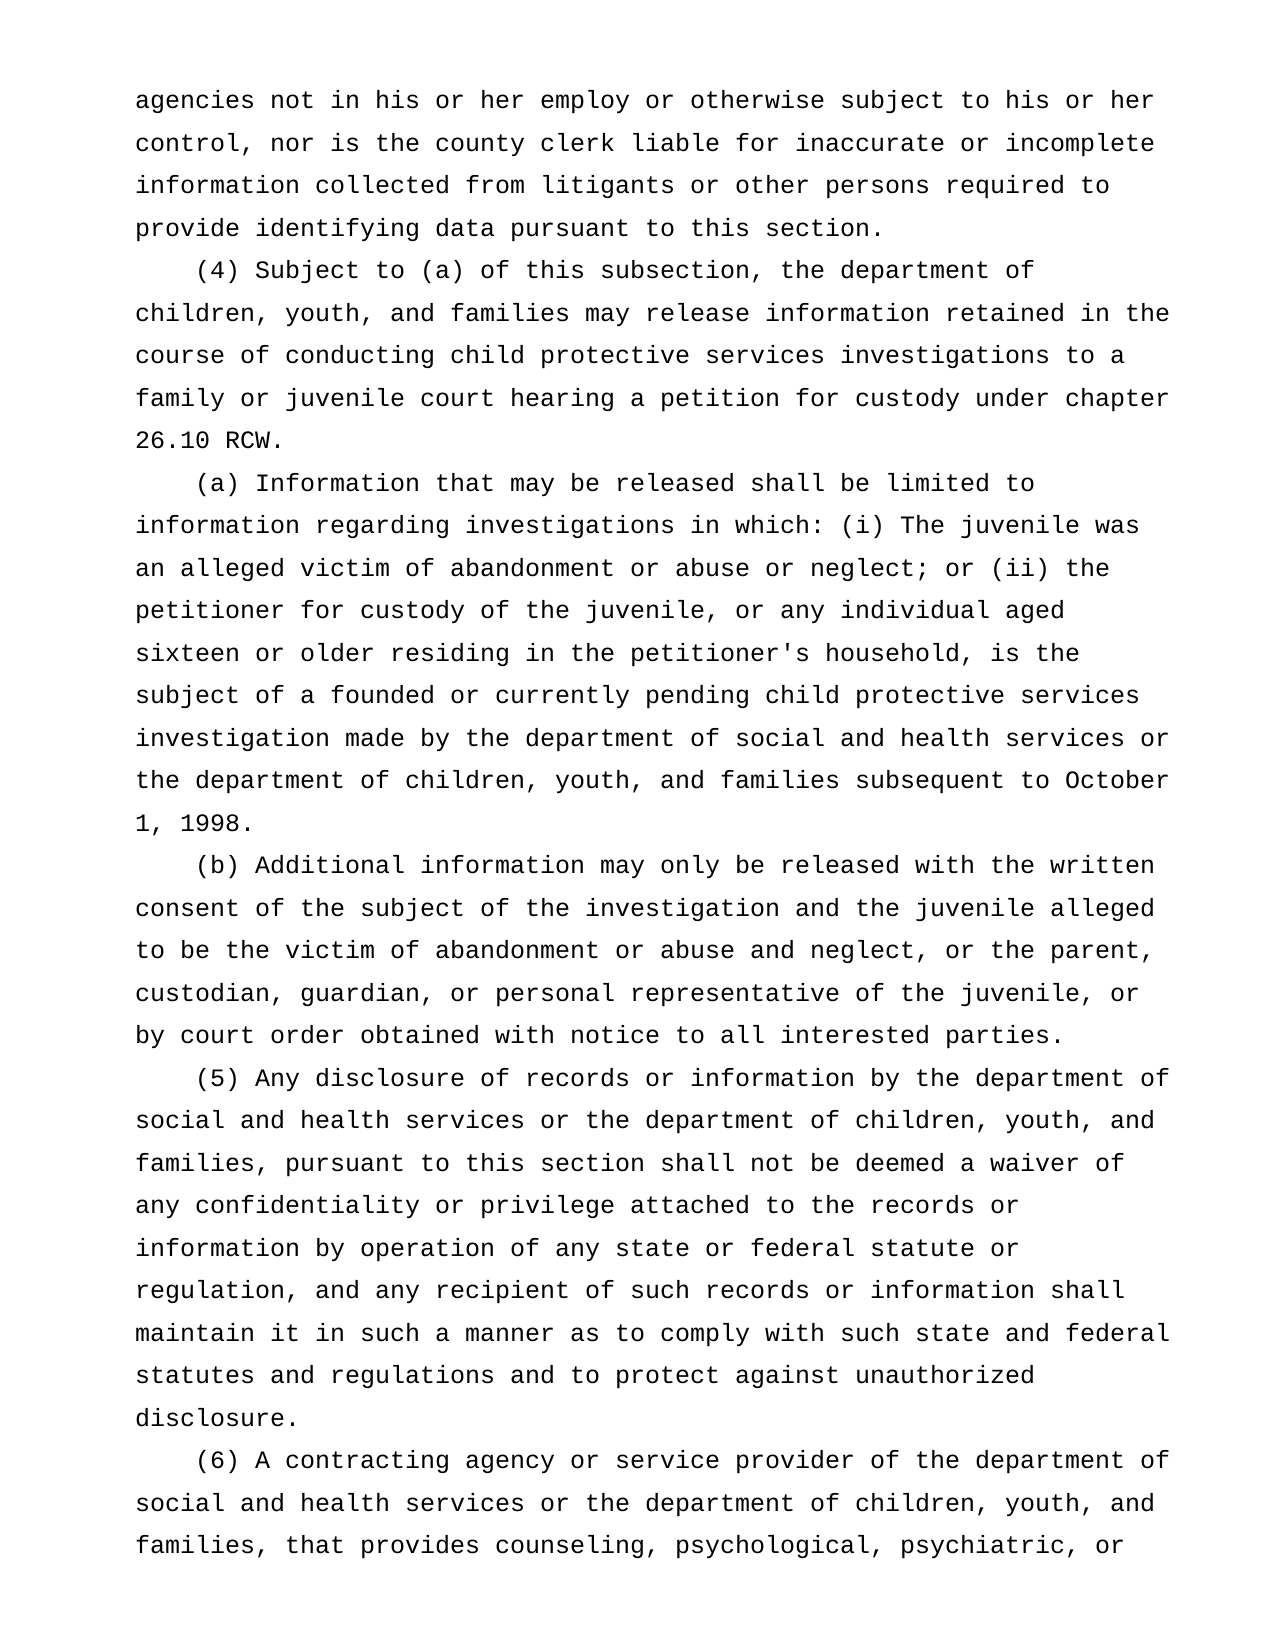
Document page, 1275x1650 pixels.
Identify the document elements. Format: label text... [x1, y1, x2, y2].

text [135, 1435, 1170, 1562]
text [135, 75, 1170, 245]
text (b) Additional information may only be released with the written consent of the subject of the investigation and the juvenile alleged to be the victim of abandonment or abuse and neglect, or the parent, custodian, guardian, or personal representative of the juvenile, or by court order obtained with notice to all interested parties. [135, 840, 1170, 1052]
text (a) Information that may be released shall be limited to information regarding investigations in which: (i) The juvenile was an alleged victim of abandonment or abuse or neglect; or (ii) the petitioner for custody of the juvenile, or any individual aged sixteen or older residing in the petitioner's household, is the subject of a founded or currently pending child protective services investigation made by the department of social and health services or the department of children, youth, and families subsequent to October 1, 1998. [135, 457, 1170, 840]
text (5) Any disclosure of records or information by the department of social and health services or the department of children, youth, and families, pursuant to this section shall not be deemed a waiver of any confidentiality or privilege attached to the records or information by operation of any state or federal statute or regulation, and any recipient of such records or information shall maintain it in such a manner as to comply with such state and federal statutes and regulations and to protect against unauthorized disclosure. [135, 1052, 1170, 1435]
text (4) Subject to (a) of this subsection, the department of children, youth, and families may release information retained in the course of conducting child protective services investigations to a family or juvenile court hearing a petition for custody under chapter 26.10 RCW. [135, 245, 1170, 457]
